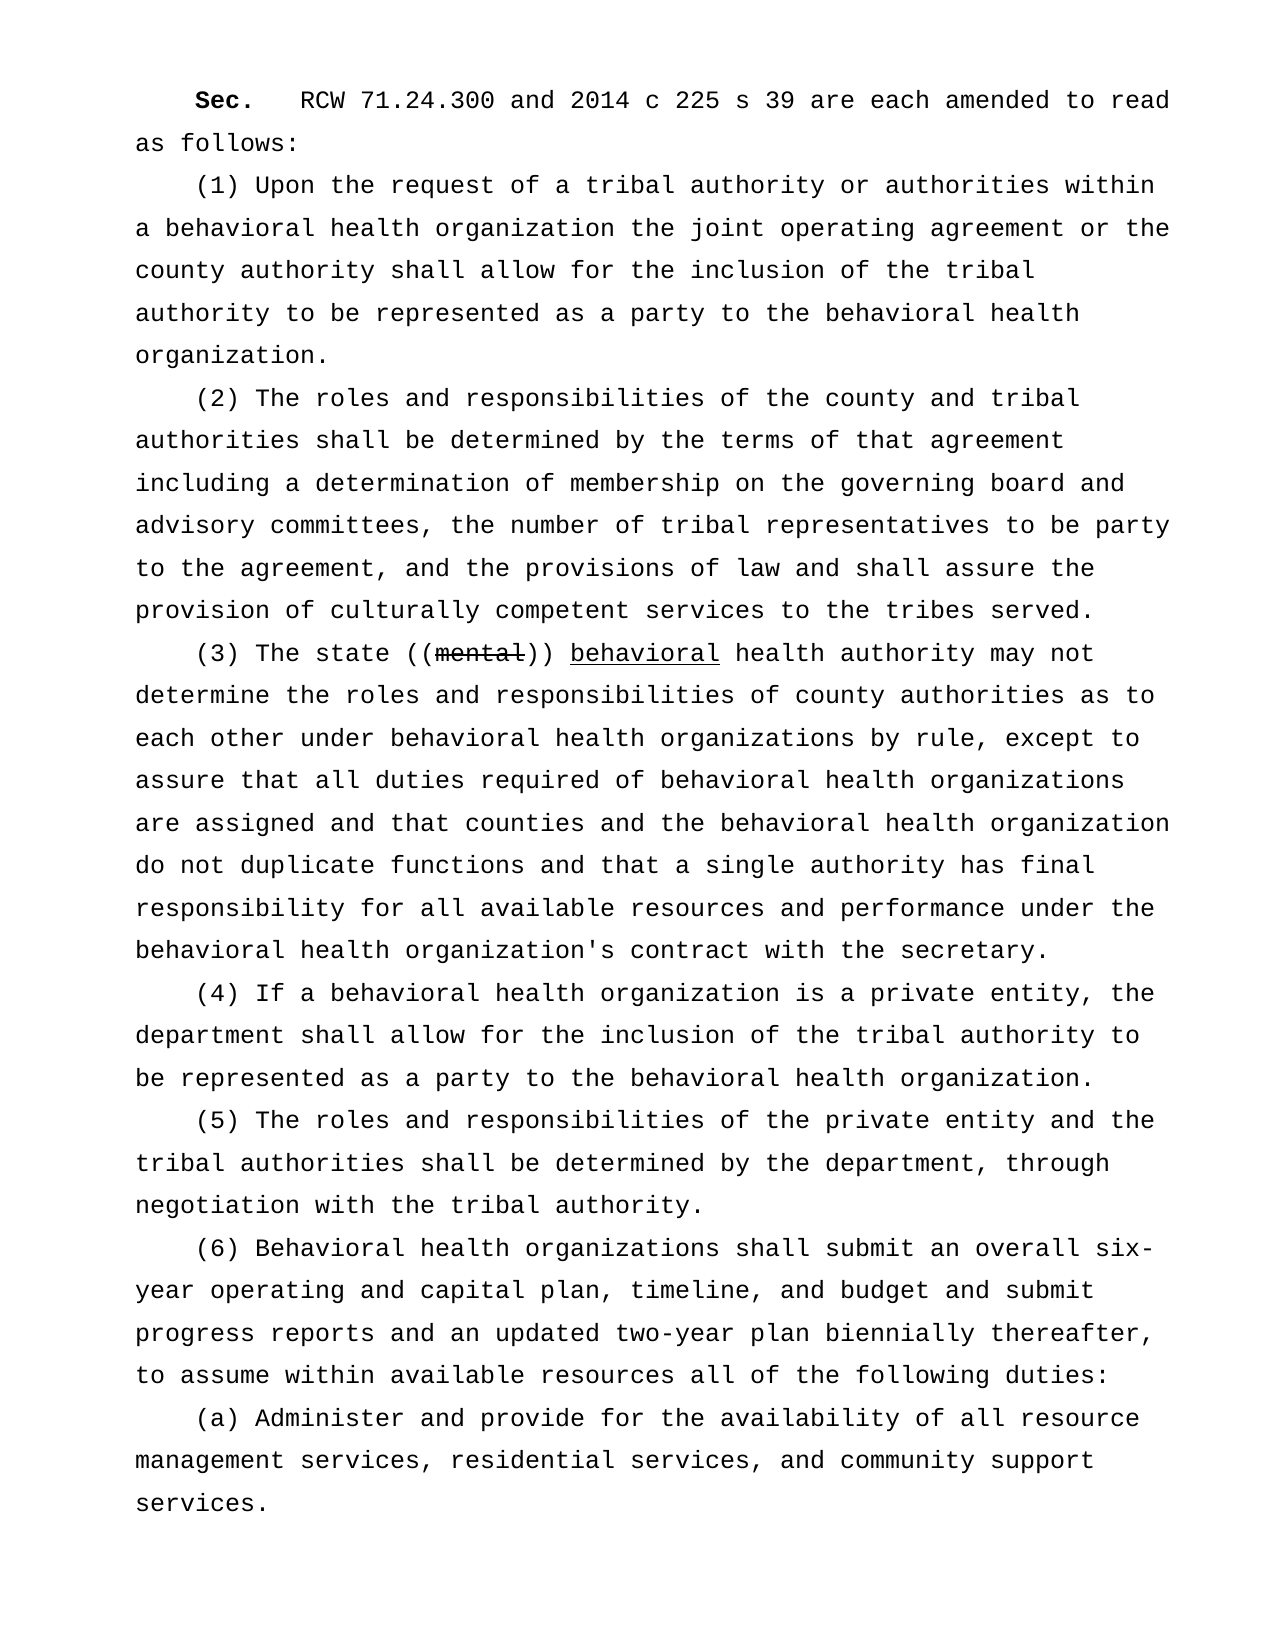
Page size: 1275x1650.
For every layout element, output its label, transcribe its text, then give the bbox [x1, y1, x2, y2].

text (4) If a behavioral health organization is a private entity, the department shall allow for the inclusion of the tribal authority to be represented as a party to the behavioral health organization. [135, 967, 1170, 1095]
text (1) Upon the request of a tribal authority or authorities within a behavioral health organization the joint operating agreement or the county authority shall allow for the inclusion of the tribal authority to be represented as a party to the behavioral health organization. [135, 160, 1170, 372]
text (2) The roles and responsibilities of the county and tribal authorities shall be determined by the terms of that agreement including a determination of membership on the governing board and advisory committees, the number of tribal representatives to be party to the agreement, and the provisions of law and shall assure the provision of culturally competent services to the tribes served. [135, 372, 1170, 627]
text Sec. RCW 71.24.300 and 2014 c 225 s 39 are each amended to read as follows: [135, 75, 1170, 160]
text (a) Administer and provide for the availability of all resource management services, residential services, and community support services. [135, 1392, 1170, 1520]
text (5) The roles and responsibilities of the private entity and the tribal authorities shall be determined by the department, through negotiation with the tribal authority. [135, 1095, 1170, 1222]
text (3) The state ((mental)) behavioral health authority may not determine the roles and responsibilities of county authorities as to each other under behavioral health organizations by rule, except to assure that all duties required of behavioral health organizations are assigned and that counties and the behavioral health organization do not duplicate functions and that a single authority has final responsibility for all available resources and performance under the behavioral health organization's contract with the secretary. [135, 627, 1170, 967]
text (6) Behavioral health organizations shall submit an overall six-year operating and capital plan, timeline, and budget and submit progress reports and an updated two-year plan biennially thereafter, to assume within available resources all of the following duties: [135, 1222, 1170, 1392]
